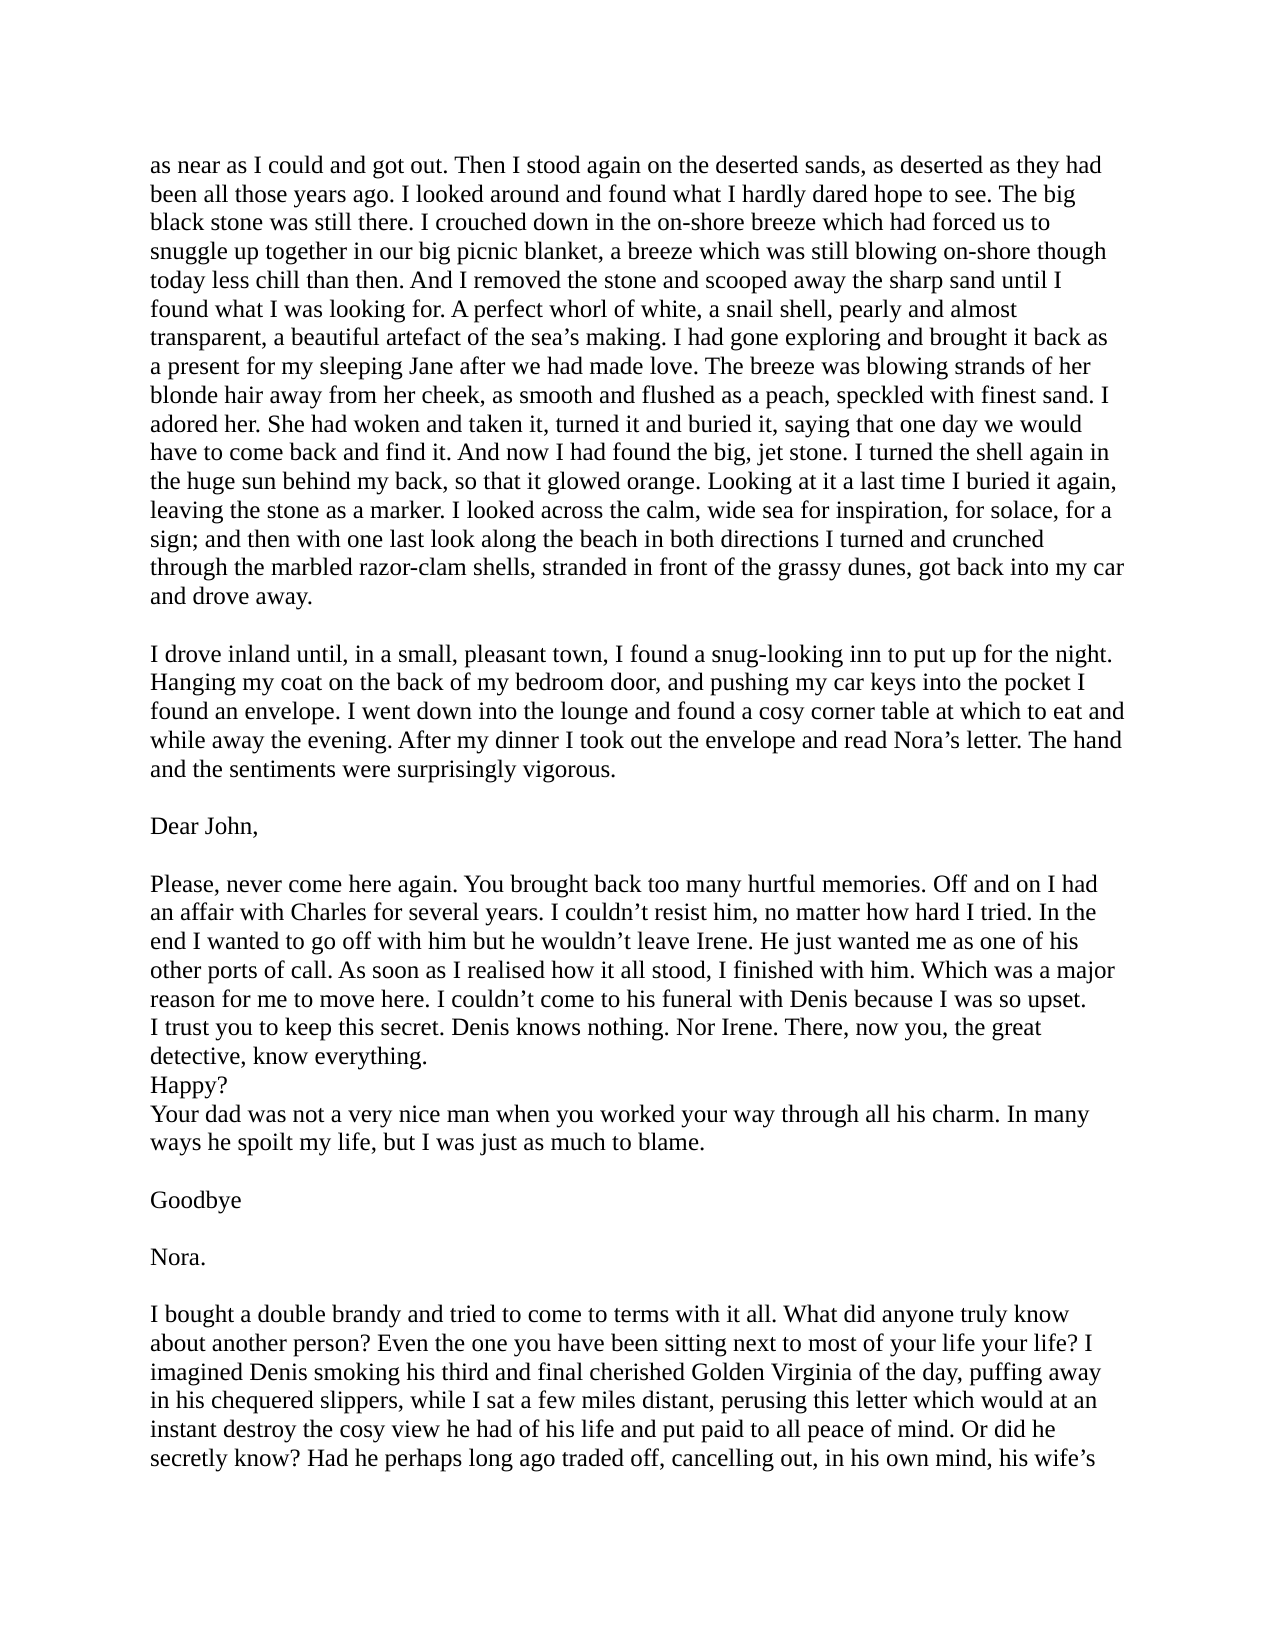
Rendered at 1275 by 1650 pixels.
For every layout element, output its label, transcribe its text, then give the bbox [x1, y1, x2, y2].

text Nora. [150, 1242, 1125, 1271]
text Please, never come here again. You brought back too many hurtful memories. Off and on I had an affair with Charles for several years. I couldn’t resist him, no matter how hard I tried. In the end I wanted to go off with him but he wouldn’t leave Irene. He just wanted me as one of his other ports of call. As soon as I realised how it all stood, I finished with him. Which was a major reason for me to move here. I couldn’t come to his funeral with Denis because I was so upset. [150, 869, 1125, 1012]
text Goodbye [150, 1185, 1125, 1214]
text Your dad was not a very nice man when you worked your way through all his charm. In many ways he spoilt my life, but I was just as much to blame. [150, 1099, 1125, 1156]
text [150, 150, 1125, 610]
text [150, 1299, 1125, 1472]
text Dear John, [150, 811, 1125, 840]
text I trust you to keep this secret. Denis knows nothing. Nor Irene. There, now you, the great detective, know everything. [150, 1012, 1125, 1070]
text I drove inland until, in a small, pleasant town, I found a snug-looking inn to put up for the night. Hanging my coat on the back of my bedroom door, and pushing my car keys into the pocket I found an envelope. I went down into the lounge and found a cosy corner table at which to eat and while away the evening. After my dinner I took out the envelope and read Nora’s letter. The hand and the sentiments were surprisingly vigorous. [150, 639, 1125, 782]
text Happy? [150, 1070, 1125, 1099]
